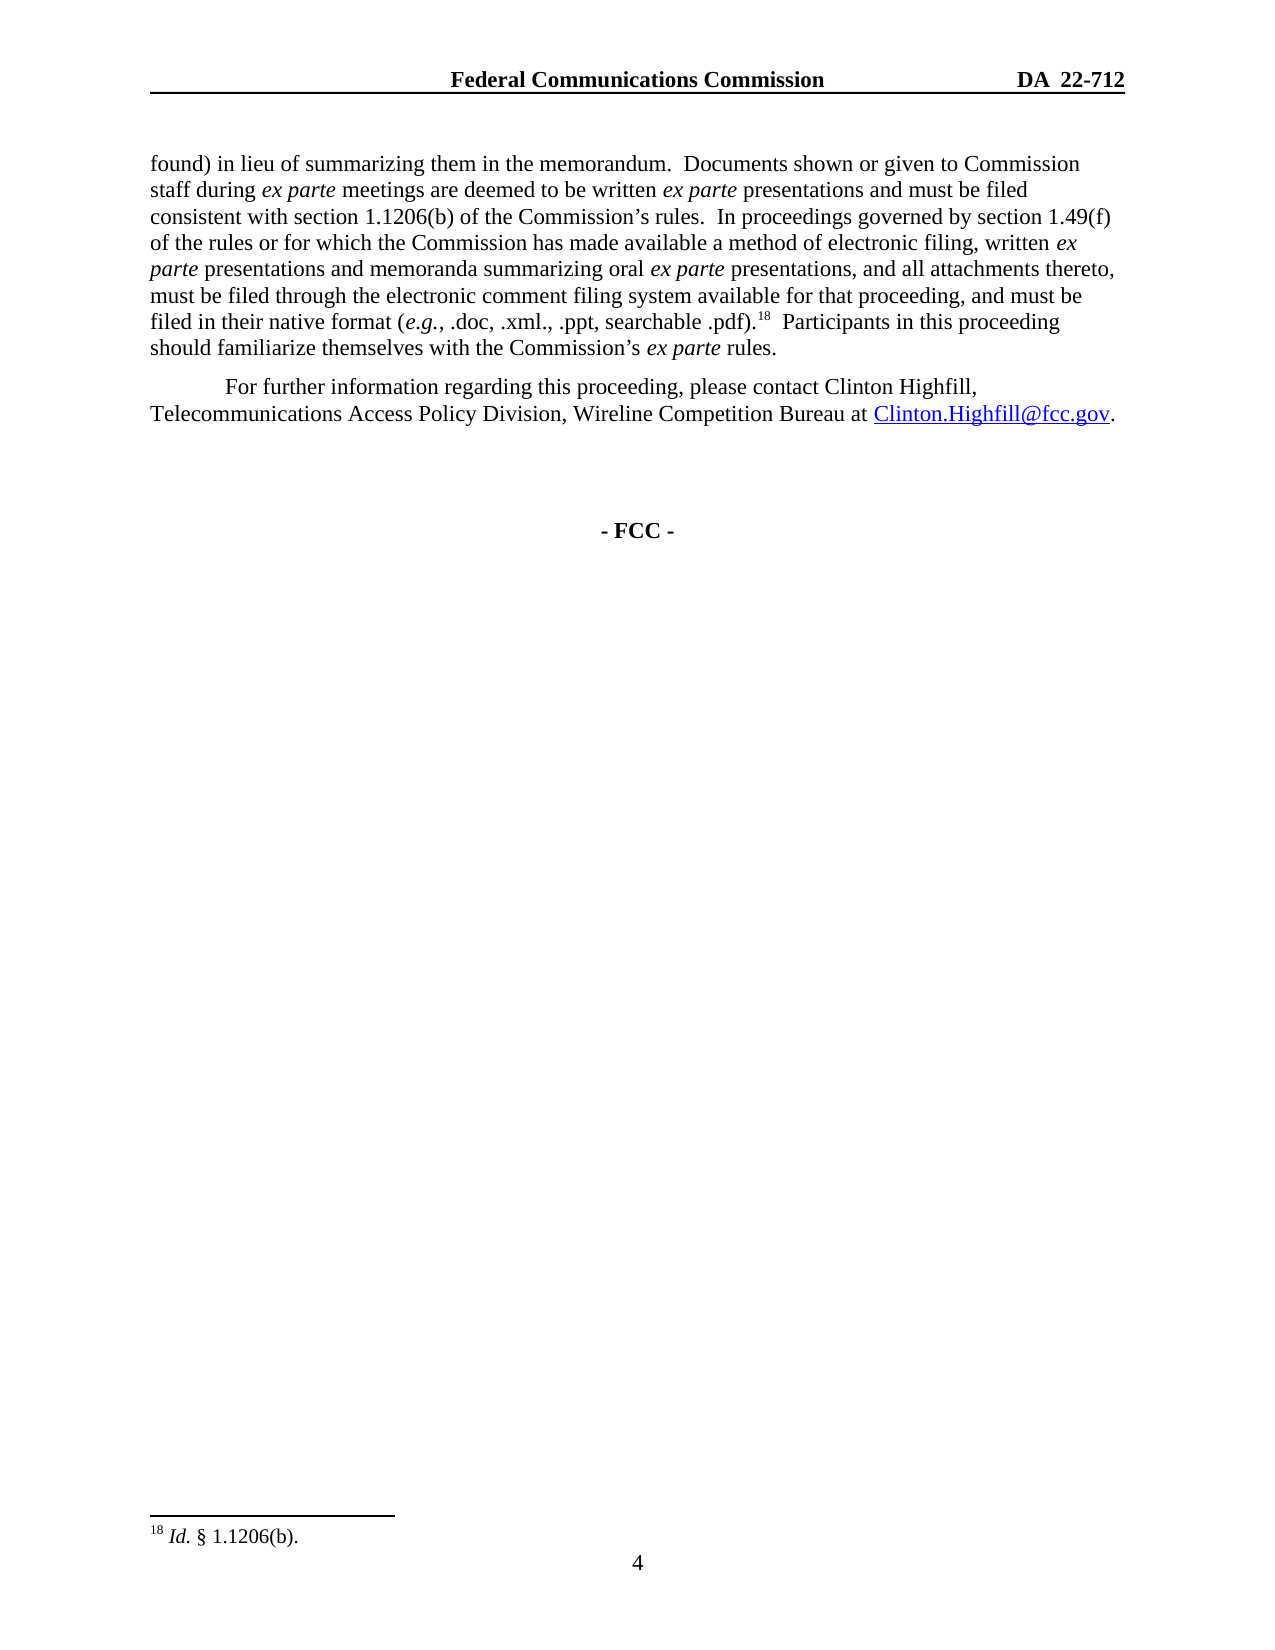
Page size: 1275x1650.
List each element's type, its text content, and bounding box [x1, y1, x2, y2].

text For further information regarding this proceeding, please contact Clinton Highfill, Telecommunications Access Policy Division, Wireline Competition Bureau at Clinton.Highfill@fcc.gov. [150, 373, 1125, 426]
text - FCC - [150, 518, 1125, 544]
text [150, 150, 1125, 361]
